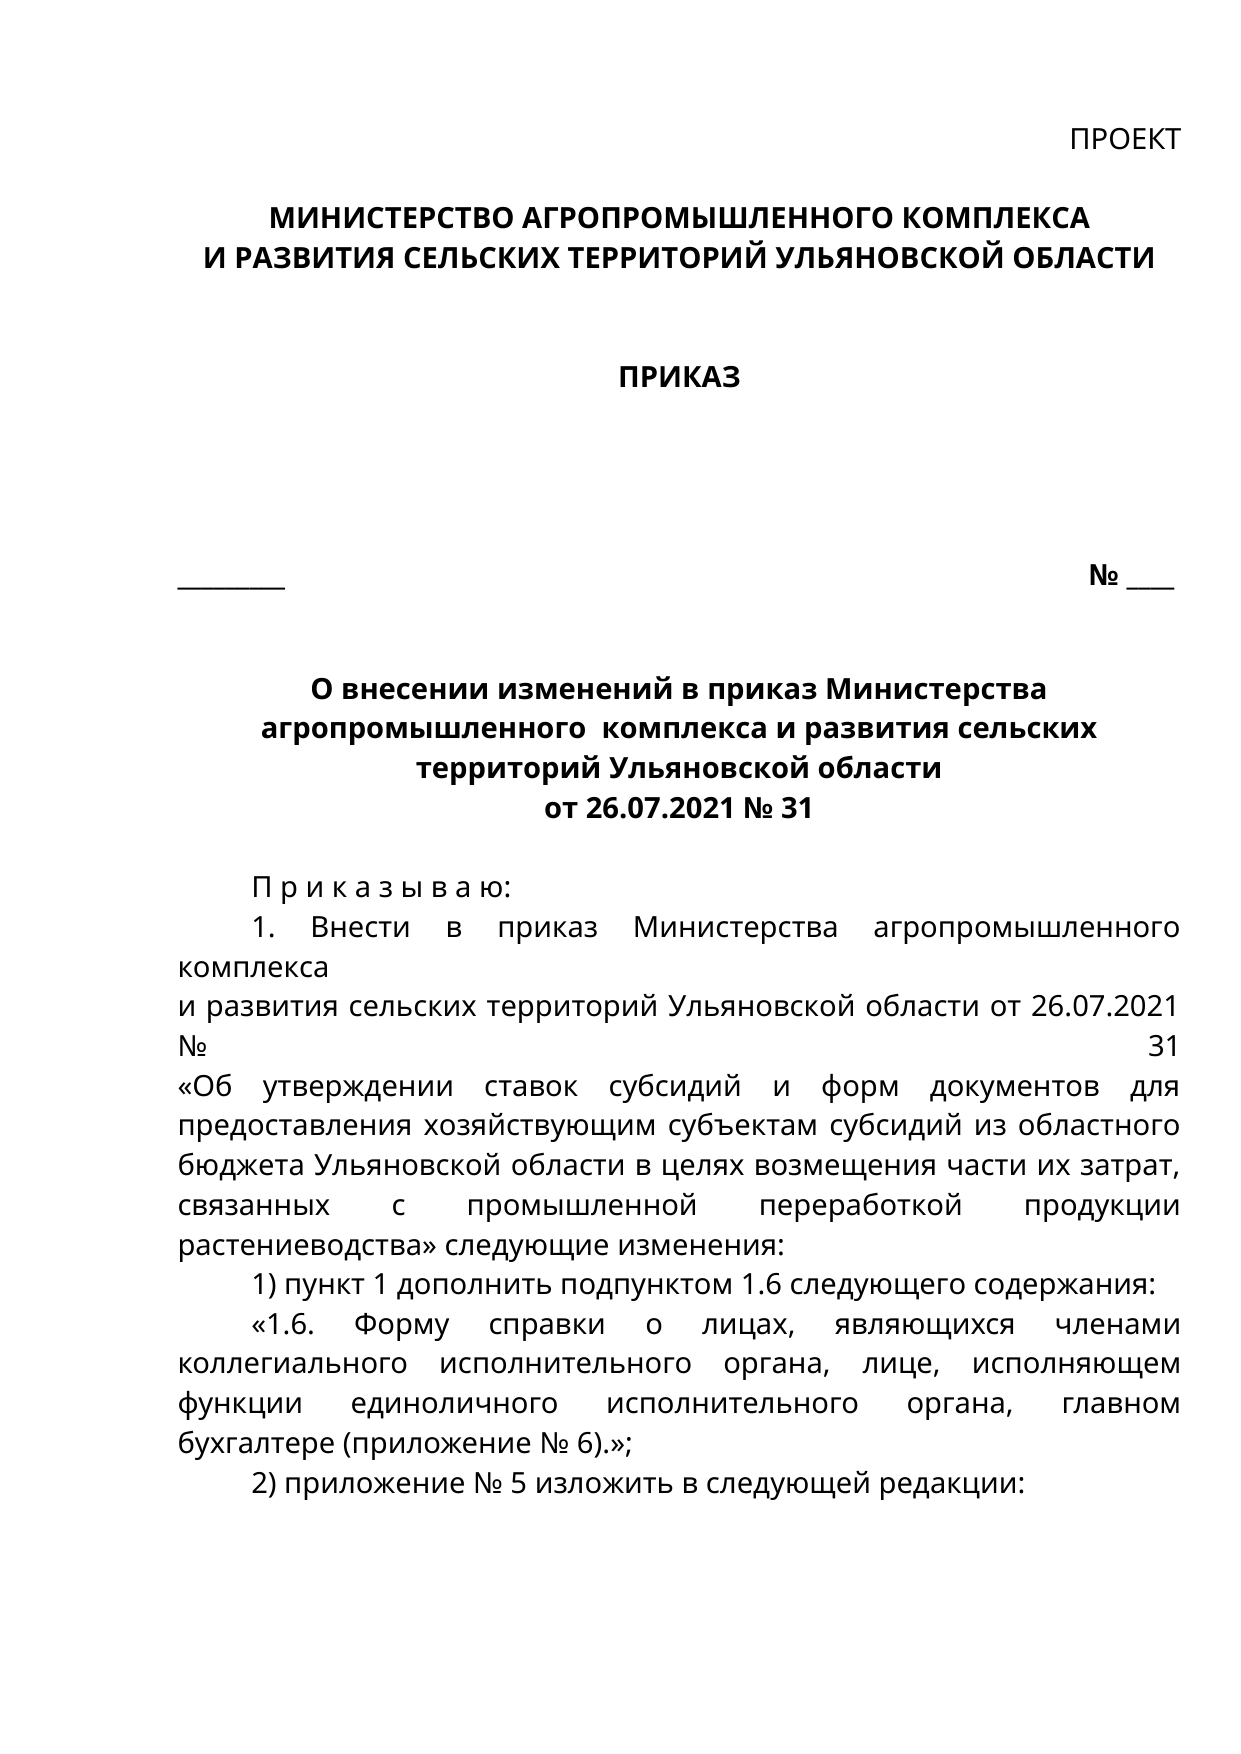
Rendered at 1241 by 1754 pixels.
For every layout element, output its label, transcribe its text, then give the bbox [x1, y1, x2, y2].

title ПРОЕКТ [177, 118, 1181, 158]
text 1) пункт 1 дополнить подпунктом 1.6 следующего содержания: [177, 1263, 1181, 1303]
text О внесении изменений в приказ Министерства агропромышленного комплекса и развития сельских территорий Ульяновской области от 26.07.2021 № 31 [177, 668, 1181, 827]
text 1. Внести в приказ Министерства агропромышленного комплекса и развития сельских территорий Ульяновской области от 26.07.2021 № 31 «Об утверждении ставок субсидий и форм документов для предоставления хозяйствующим субъектам субсидий из областного бюджета Ульяновской области в целях возмещения части их затрат, связанных с промышленной переработкой продукции растениеводства» следующие изменения: [177, 906, 1181, 1263]
title МИНИСТЕРСТВО АГРОПРОМЫШЛЕННОГО КОМПЛЕКСА [177, 197, 1181, 237]
text 2) приложение № 5 изложить в следующей редакции: [177, 1462, 1181, 1502]
title ПРИКАЗ [177, 356, 1181, 396]
title И РАЗВИТИЯ СЕЛЬСКИХ ТЕРРИТОРИЙ УЛЬЯНОВСКОЙ ОБЛАСТИ [177, 237, 1181, 277]
title _________ № ____ [177, 555, 1181, 594]
text П р и к а з ы в а ю: [177, 867, 1181, 906]
text «1.6. Форму справки о лицах, являющихся членами коллегиального исполнительного органа, лице, исполняющем функции единоличного исполнительного органа, главном бухгалтере (приложение № 6).»; [177, 1303, 1181, 1462]
